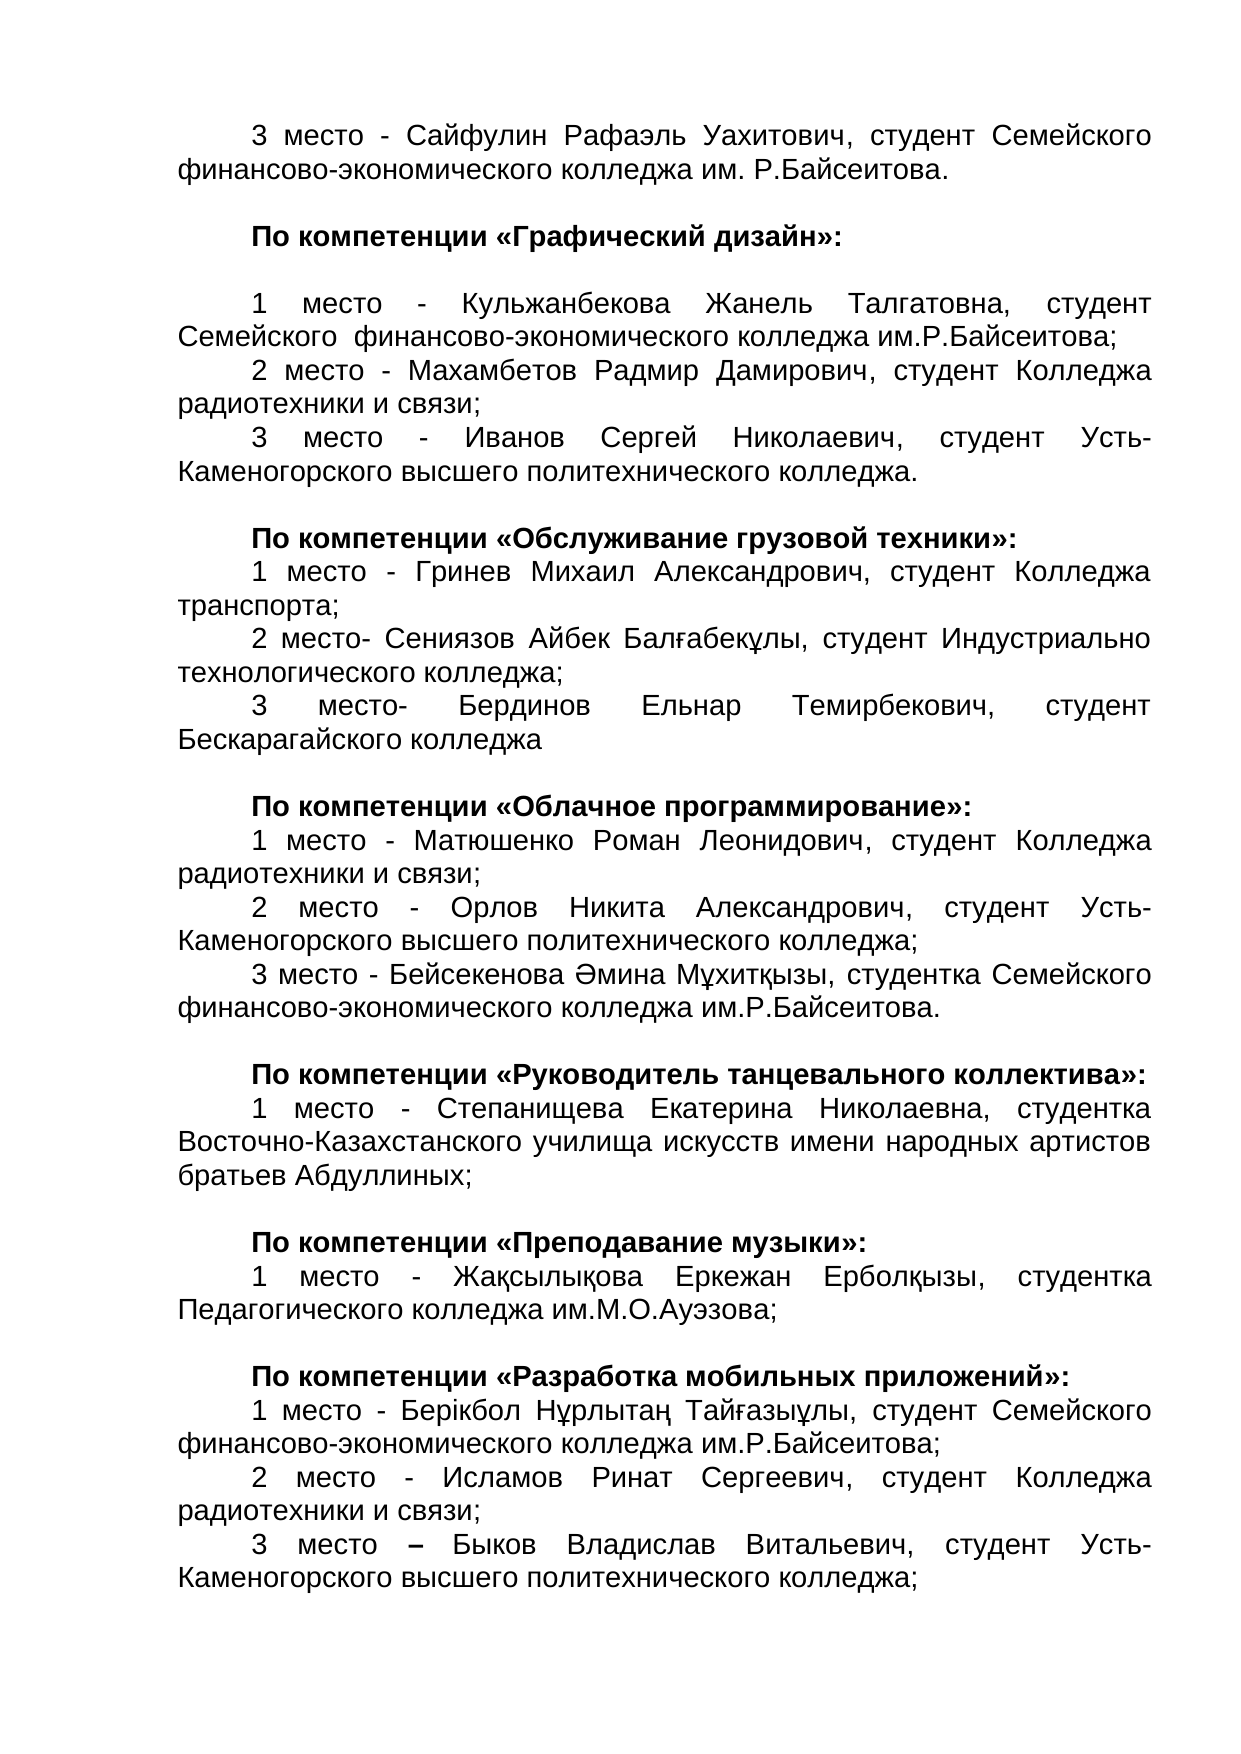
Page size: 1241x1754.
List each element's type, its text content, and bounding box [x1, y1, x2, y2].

text 3 место - Сайфулин Рафаэль Уахитович, студент Семейского финансово-экономического колледжа им. Р.Байсеитова. [177, 118, 1152, 185]
text 3 место - Бейсекенова Әмина Мұхитқызы, студентка Семейского финансово-экономического колледжа им.Р.Байсеитова. [177, 957, 1152, 1024]
text По компетенции «Обслуживание грузовой техники»: [177, 521, 1152, 554]
text По компетенции «Руководитель танцевального коллектива»: [177, 1057, 1152, 1091]
text 1 место - Берікбол Нұрлытаң Тайғазыұлы, студент Семейского финансово-экономического колледжа им.Р.Байсеитова; [177, 1393, 1152, 1460]
text По компетенции «Облачное программирование»: [177, 789, 1152, 822]
text По компетенции «Графический дизайн»: [177, 219, 1152, 252]
text По компетенции «Разработка мобильных приложений»: [177, 1359, 1152, 1393]
text 1 место - Степанищева Екатерина Николаевна, студентка Восточно-Казахстанского училища искусств имени народных артистов братьев Абдуллиных; [177, 1091, 1152, 1191]
text 2 место - Махамбетов Радмир Дамирович, студент Колледжа радиотехники и связи; [177, 353, 1152, 420]
text 1 место - Гринев Михаил Александрович, студент Колледжа транспорта; [177, 554, 1152, 621]
text 2 место - Орлов Никита Александрович, студент Усть-Каменогорского высшего политехнического колледжа; [177, 889, 1152, 957]
text 1 место - Матюшенко Роман Леонидович, студент Колледжа радиотехники и связи; [177, 822, 1152, 889]
text 3 место - Иванов Сергей Николаевич, студент Усть-Каменогорского высшего политехнического колледжа. [177, 420, 1152, 487]
text 1 место - Жақсылықова Еркежан Ерболқызы, студентка Педагогического колледжа им.М.О.Ауэзова; [177, 1258, 1152, 1326]
text 2 место - Исламов Ринат Сергеевич, студент Колледжа радиотехники и связи; [177, 1460, 1152, 1527]
text 3 место – Быков Владислав Витальевич, студент Усть-Каменогорского высшего политехнического колледжа; [177, 1527, 1152, 1594]
text 2 место- Сениязов Айбек Балғабекұлы, студент Индустриально технологического колледжа; [177, 621, 1152, 688]
text 1 место - Кульжанбекова Жанель Талгатовна, студент Семейского финансово-экономического колледжа им.Р.Байсеитова; [177, 286, 1152, 353]
text 3 место- Бердинов Ельнар Темирбекович, студент Бескарагайского колледжа [177, 688, 1152, 755]
text По компетенции «Преподавание музыки»: [177, 1225, 1152, 1258]
